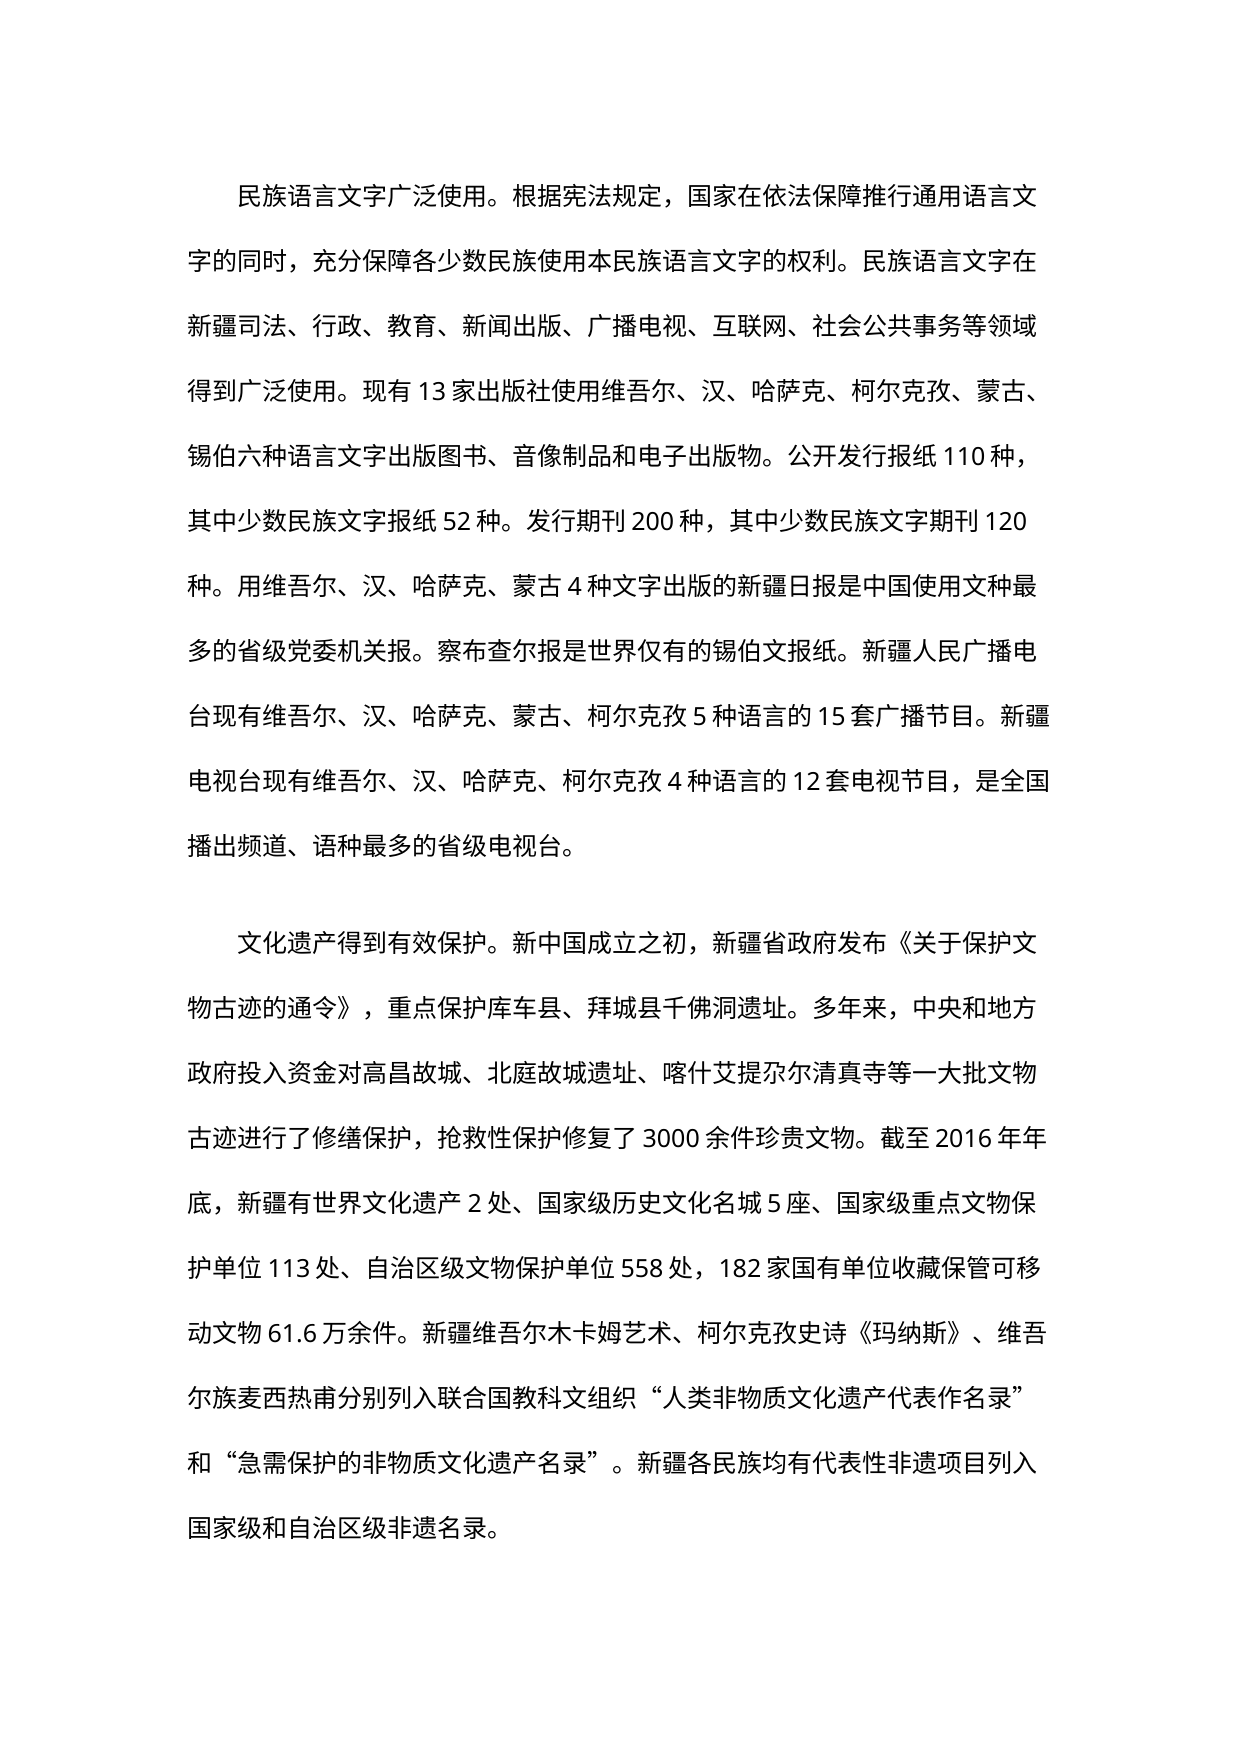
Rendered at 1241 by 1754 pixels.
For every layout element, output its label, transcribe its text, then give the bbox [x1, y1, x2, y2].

text 民族语言文字广泛使用。根据宪法规定，国家在依法保障推行通用语言文字的同时，充分保障各少数民族使用本民族语言文字的权利。民族语言文字在新疆司法、行政、教育、新闻出版、广播电视、互联网、社会公共事务等领域得到广泛使用。现有13家出版社使用维吾尔、汉、哈萨克、柯尔克孜、蒙古、锡伯六种语言文字出版图书、音像制品和电子出版物。公开发行报纸110种，其中少数民族文字报纸52种。发行期刊200种，其中少数民族文字期刊120种。用维吾尔、汉、哈萨克、蒙古4种文字出版的新疆日报是中国使用文种最多的省级党委机关报。察布查尔报是世界仅有的锡伯文报纸。新疆人民广播电台现有维吾尔、汉、哈萨克、蒙古、柯尔克孜5种语言的15套广播节目。新疆电视台现有维吾尔、汉、哈萨克、柯尔克孜4种语言的12套电视节目，是全国播出频道、语种最多的省级电视台。 [187, 162, 1053, 877]
text 文化遗产得到有效保护。新中国成立之初，新疆省政府发布《关于保护文物古迹的通令》，重点保护库车县、拜城县千佛洞遗址。多年来，中央和地方政府投入资金对高昌故城、北庭故城遗址、喀什艾提尕尔清真寺等一大批文物古迹进行了修缮保护，抢救性保护修复了3000余件珍贵文物。截至2016年年底，新疆有世界文化遗产2处、国家级历史文化名城5座、国家级重点文物保护单位113处、自治区级文物保护单位558处，182家国有单位收藏保管可移动文物61.6万余件。新疆维吾尔木卡姆艺术、柯尔克孜史诗《玛纳斯》、维吾尔族麦西热甫分别列入联合国教科文组织“人类非物质文化遗产代表作名录”和“急需保护的非物质文化遗产名录”。新疆各民族均有代表性非遗项目列入国家级和自治区级非遗名录。 [187, 909, 1053, 1559]
